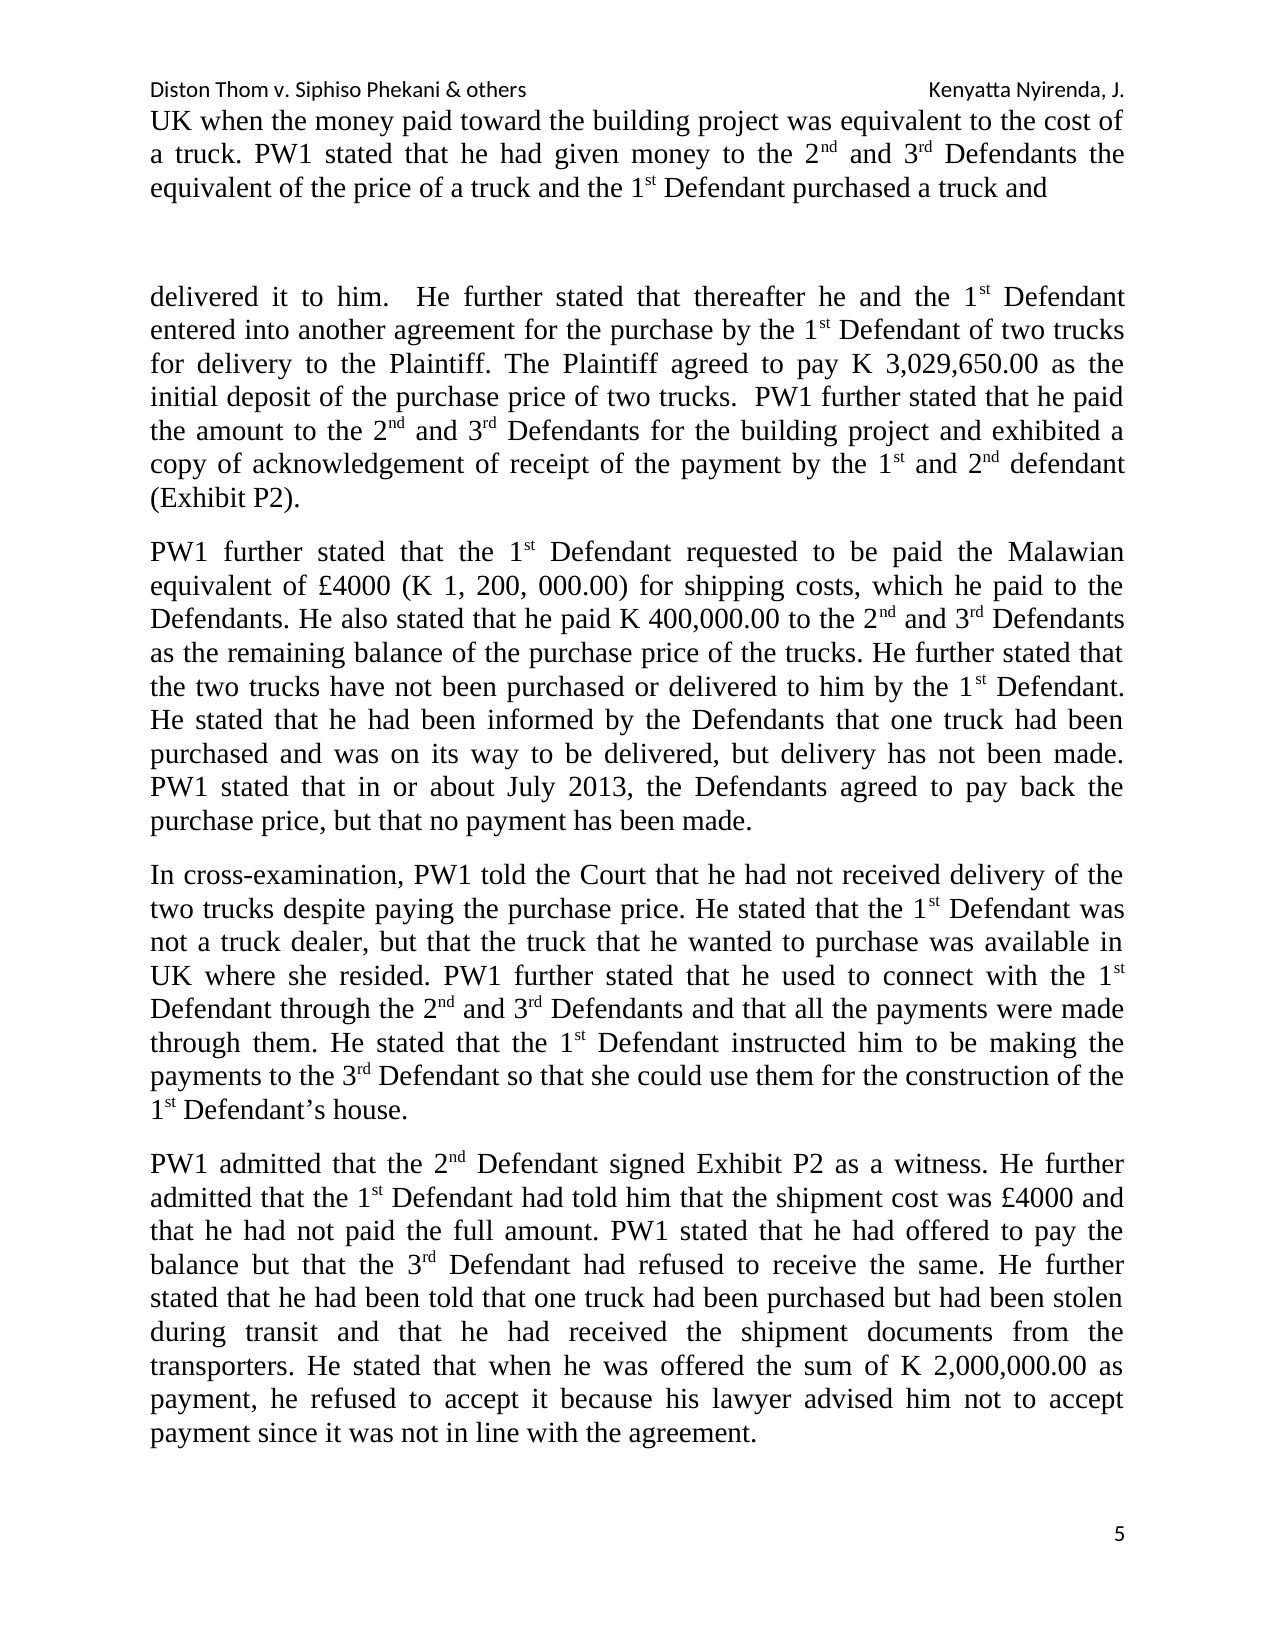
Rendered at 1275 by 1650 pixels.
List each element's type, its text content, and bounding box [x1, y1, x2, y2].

text In cross-examination, PW1 told the Court that he had not received delivery of the two trucks despite paying the purchase price. He stated that the 1st Defendant was not a truck dealer, but that the truck that he wanted to purchase was available in UK where she resided. PW1 further stated that he used to connect with the 1st Defendant through the 2nd and 3rd Defendants and that all the payments were made through them. He stated that the 1st Defendant instructed him to be making the payments to the 3rd Defendant so that she could use them for the construction of the 1st Defendant’s house. [150, 857, 1125, 1126]
text PW1 admitted that the 2nd Defendant signed Exhibit P2 as a witness. He further admitted that the 1st Defendant had told him that the shipment cost was £4000 and that he had not paid the full amount. PW1 stated that he had offered to pay the balance but that the 3rd Defendant had refused to receive the same. He further stated that he had been told that one truck had been purchased but had been stolen during transit and that he had received the shipment documents from the transporters. He stated that when he was offered the sum of K 2,000,000.00 as payment, he refused to accept it because his lawyer advised him not to accept payment since it was not in line with the agreement. [150, 1146, 1125, 1448]
text delivered it to him. He further stated that thereafter he and the 1st Defendant entered into another agreement for the purchase by the 1st Defendant of two trucks for delivery to the Plaintiff. The Plaintiff agreed to pay K 3,029,650.00 as the initial deposit of the purchase price of two trucks. PW1 further stated that he paid the amount to the 2nd and 3rd Defendants for the building project and exhibited a copy of acknowledgement of receipt of the payment by the 1st and 2nd defendant (Exhibit P2). [150, 279, 1125, 514]
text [150, 103, 1125, 204]
text PW1 further stated that the 1st Defendant requested to be paid the Malawian equivalent of £4000 (K 1, 200, 000.00) for shipping costs, which he paid to the Defendants. He also stated that he paid K 400,000.00 to the 2nd and 3rd Defendants as the remaining balance of the purchase price of the trucks. He further stated that the two trucks have not been purchased or delivered to him by the 1st Defendant. He stated that he had been informed by the Defendants that one truck had been purchased and was on its way to be delivered, but delivery has not been made. PW1 stated that in or about July 2013, the Defendants agreed to pay back the purchase price, but that no payment has been made. [150, 534, 1125, 836]
